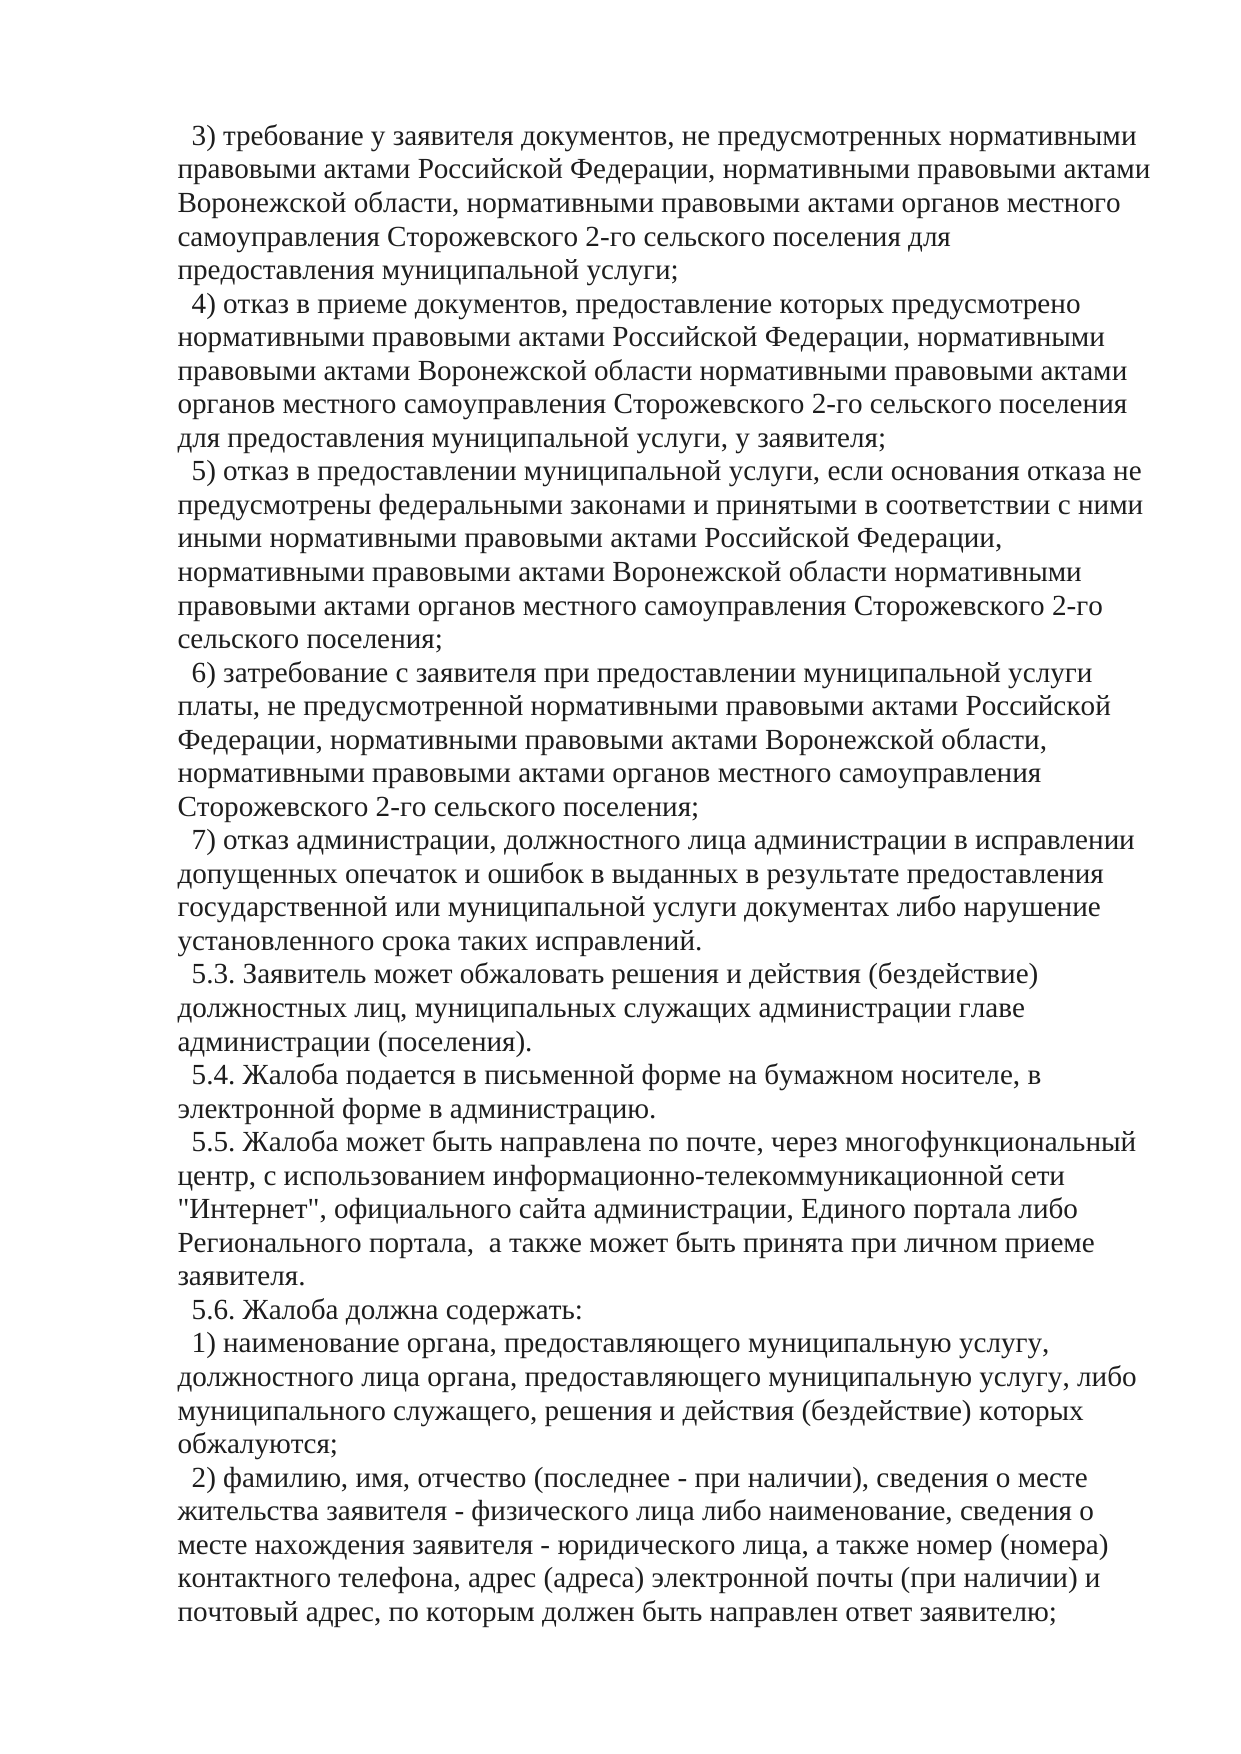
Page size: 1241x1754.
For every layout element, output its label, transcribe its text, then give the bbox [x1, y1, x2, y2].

text 2) фамилию, имя, отчество (последнее - при наличии), сведения о месте жительства заявителя - физического лица либо наименование, сведения о месте нахождения заявителя - юридического лица, а также номер (номера) контактного телефона, адрес (адреса) электронной почты (при наличии) и почтовый адрес, по которым должен быть направлен ответ заявителю; [177, 1460, 1152, 1627]
text 5) отказ в предоставлении муниципальной услуги, если основания отказа не предусмотрены федеральными законами и принятыми в соответствии с ними иными нормативными правовыми актами Российской Федерации, нормативными правовыми актами Воронежской области нормативными правовыми актами органов местного самоуправления Сторожевского 2-го сельского поселения; [177, 453, 1152, 655]
text 7) отказ администрации, должностного лица администрации в исправлении допущенных опечаток и ошибок в выданных в результате предоставления государственной или муниципальной услуги документах либо нарушение установленного срока таких исправлений. [177, 822, 1152, 957]
text 3) требование у заявителя документов, не предусмотренных нормативными правовыми актами Российской Федерации, нормативными правовыми актами Воронежской области, нормативными правовыми актами органов местного самоуправления Сторожевского 2-го сельского поселения для предоставления муниципальной услуги; [177, 118, 1152, 286]
text 6) затребование с заявителя при предоставлении муниципальной услуги платы, не предусмотренной нормативными правовыми актами Российской Федерации, нормативными правовыми актами Воронежской области, нормативными правовыми актами органов местного самоуправления Сторожевского 2-го сельского поселения; [177, 655, 1152, 822]
text 5.3. Заявитель может обжаловать решения и действия (бездействие) должностных лиц, муниципальных служащих администрации главе администрации (поселения). [177, 957, 1152, 1057]
text 5.4. Жалоба подается в письменной форме на бумажном носителе, в электронной форме в администрацию. [177, 1057, 1152, 1124]
text 5.6. Жалоба должна содержать: [177, 1292, 1152, 1326]
text 5.5. Жалоба может быть направлена по почте, через многофункциональный центр, с использованием информационно-телекоммуникационной сети "Интернет", официального сайта администрации, Единого портала либо Регионального портала, а также может быть принята при личном приеме заявителя. [177, 1124, 1152, 1292]
text 1) наименование органа, предоставляющего муниципальную услугу, должностного лица органа, предоставляющего муниципальную услугу, либо муниципального служащего, решения и действия (бездействие) которых обжалуются; [177, 1326, 1152, 1460]
text 4) отказ в приеме документов, предоставление которых предусмотрено нормативными правовыми актами Российской Федерации, нормативными правовыми актами Воронежской области нормативными правовыми актами органов местного самоуправления Сторожевского 2-го сельского поселения для предоставления муниципальной услуги, у заявителя; [177, 286, 1152, 453]
